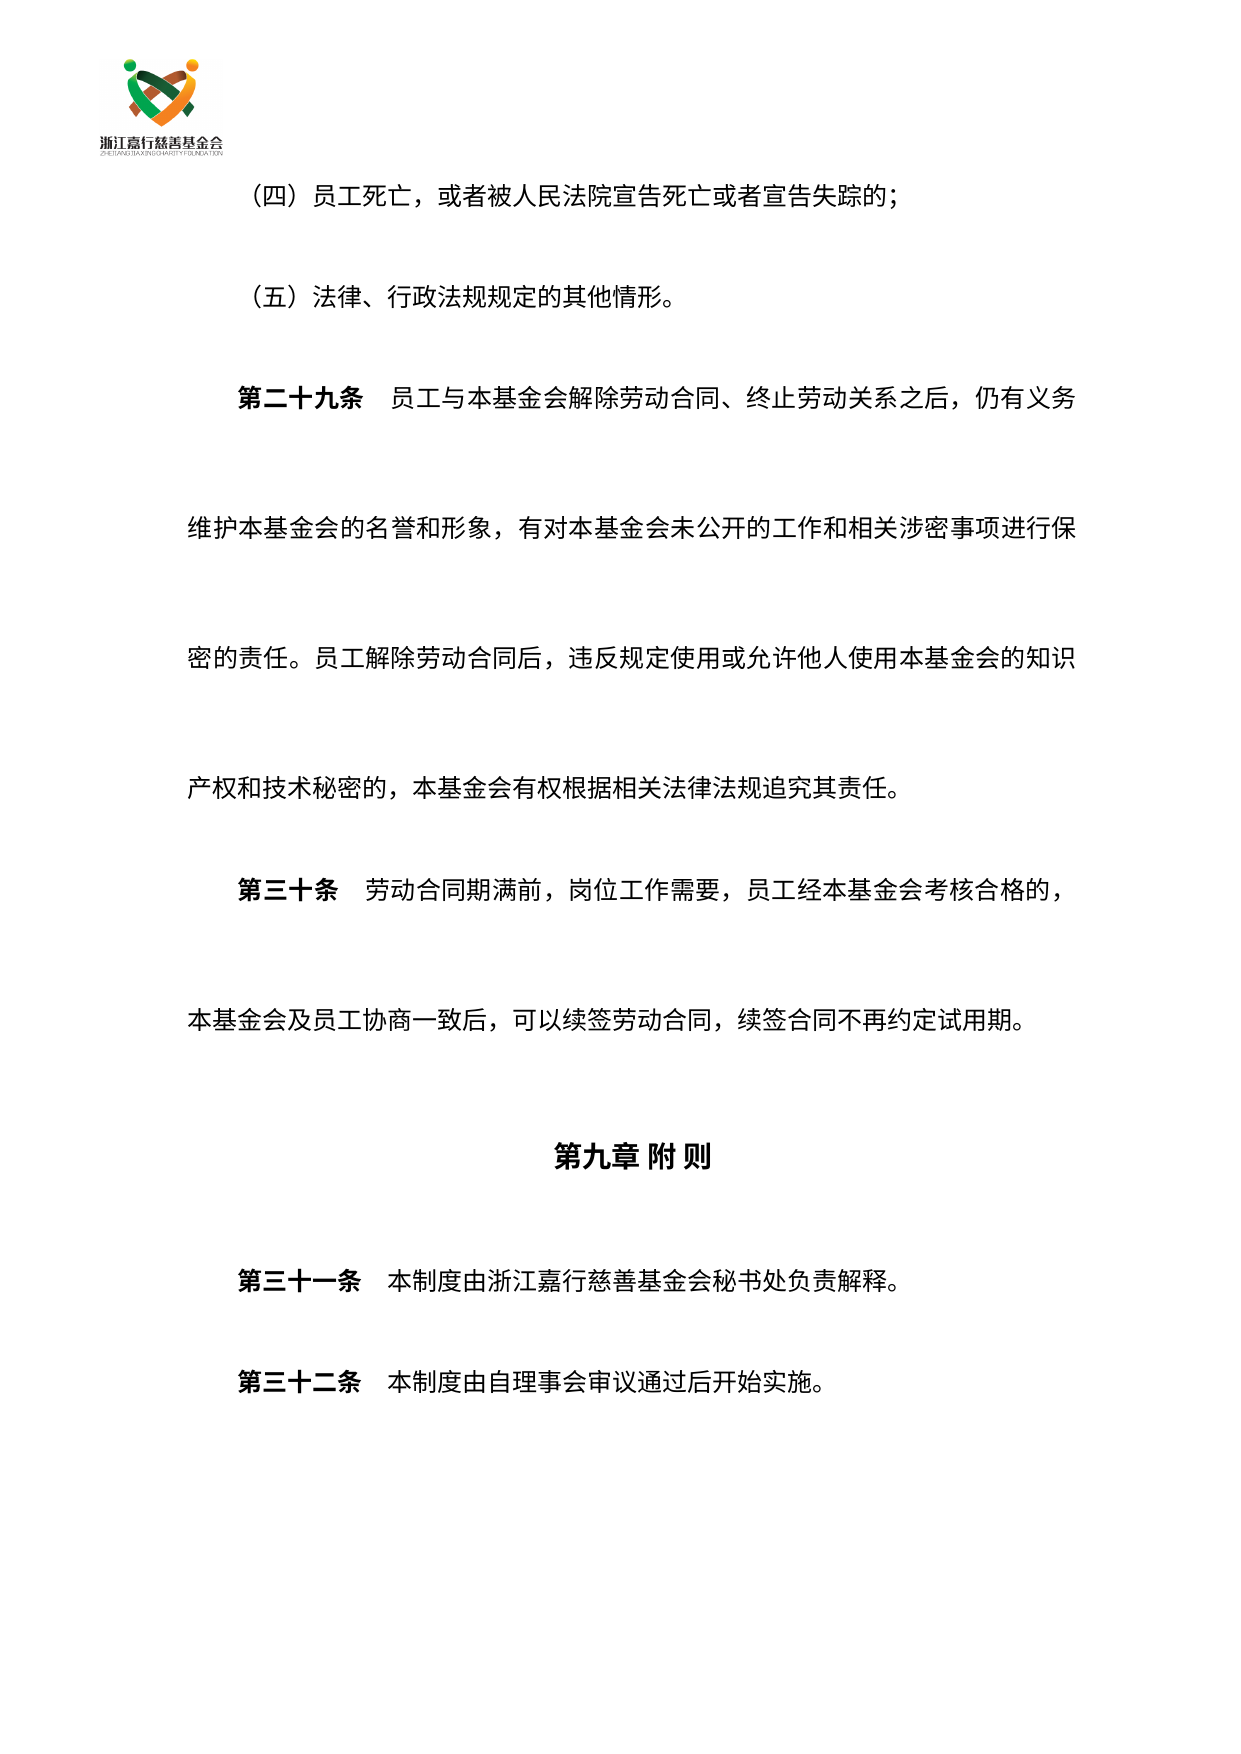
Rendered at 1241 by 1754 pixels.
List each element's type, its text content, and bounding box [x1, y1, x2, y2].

text 第三十二条 本制度由自理事会审议通过后开始实施。 [187, 1348, 1078, 1413]
text 第九章 附 则 [187, 1122, 1078, 1187]
text 第三十条 劳动合同期满前，岗位工作需要，员工经本基金会考核合格的，本基金会及员工协商一致后，可以续签劳动合同，续签合同不再约定试用期。 [187, 856, 1078, 1051]
text 第二十九条 员工与本基金会解除劳动合同、终止劳动关系之后，仍有义务维护本基金会的名誉和形象，有对本基金会未公开的工作和相关涉密事项进行保密的责任。员工解除劳动合同后，违反规定使用或允许他人使用本基金会的知识产权和技术秘密的，本基金会有权根据相关法律法规追究其责任。 [187, 364, 1078, 819]
text 第三十一条 本制度由浙江嘉行慈善基金会秘书处负责解释。 [187, 1247, 1078, 1312]
text （四）员工死亡，或者被人民法院宣告死亡或者宣告失踪的； [187, 162, 1078, 227]
picture [98, 59, 224, 157]
text （五）法律、行政法规规定的其他情形。 [187, 263, 1078, 328]
